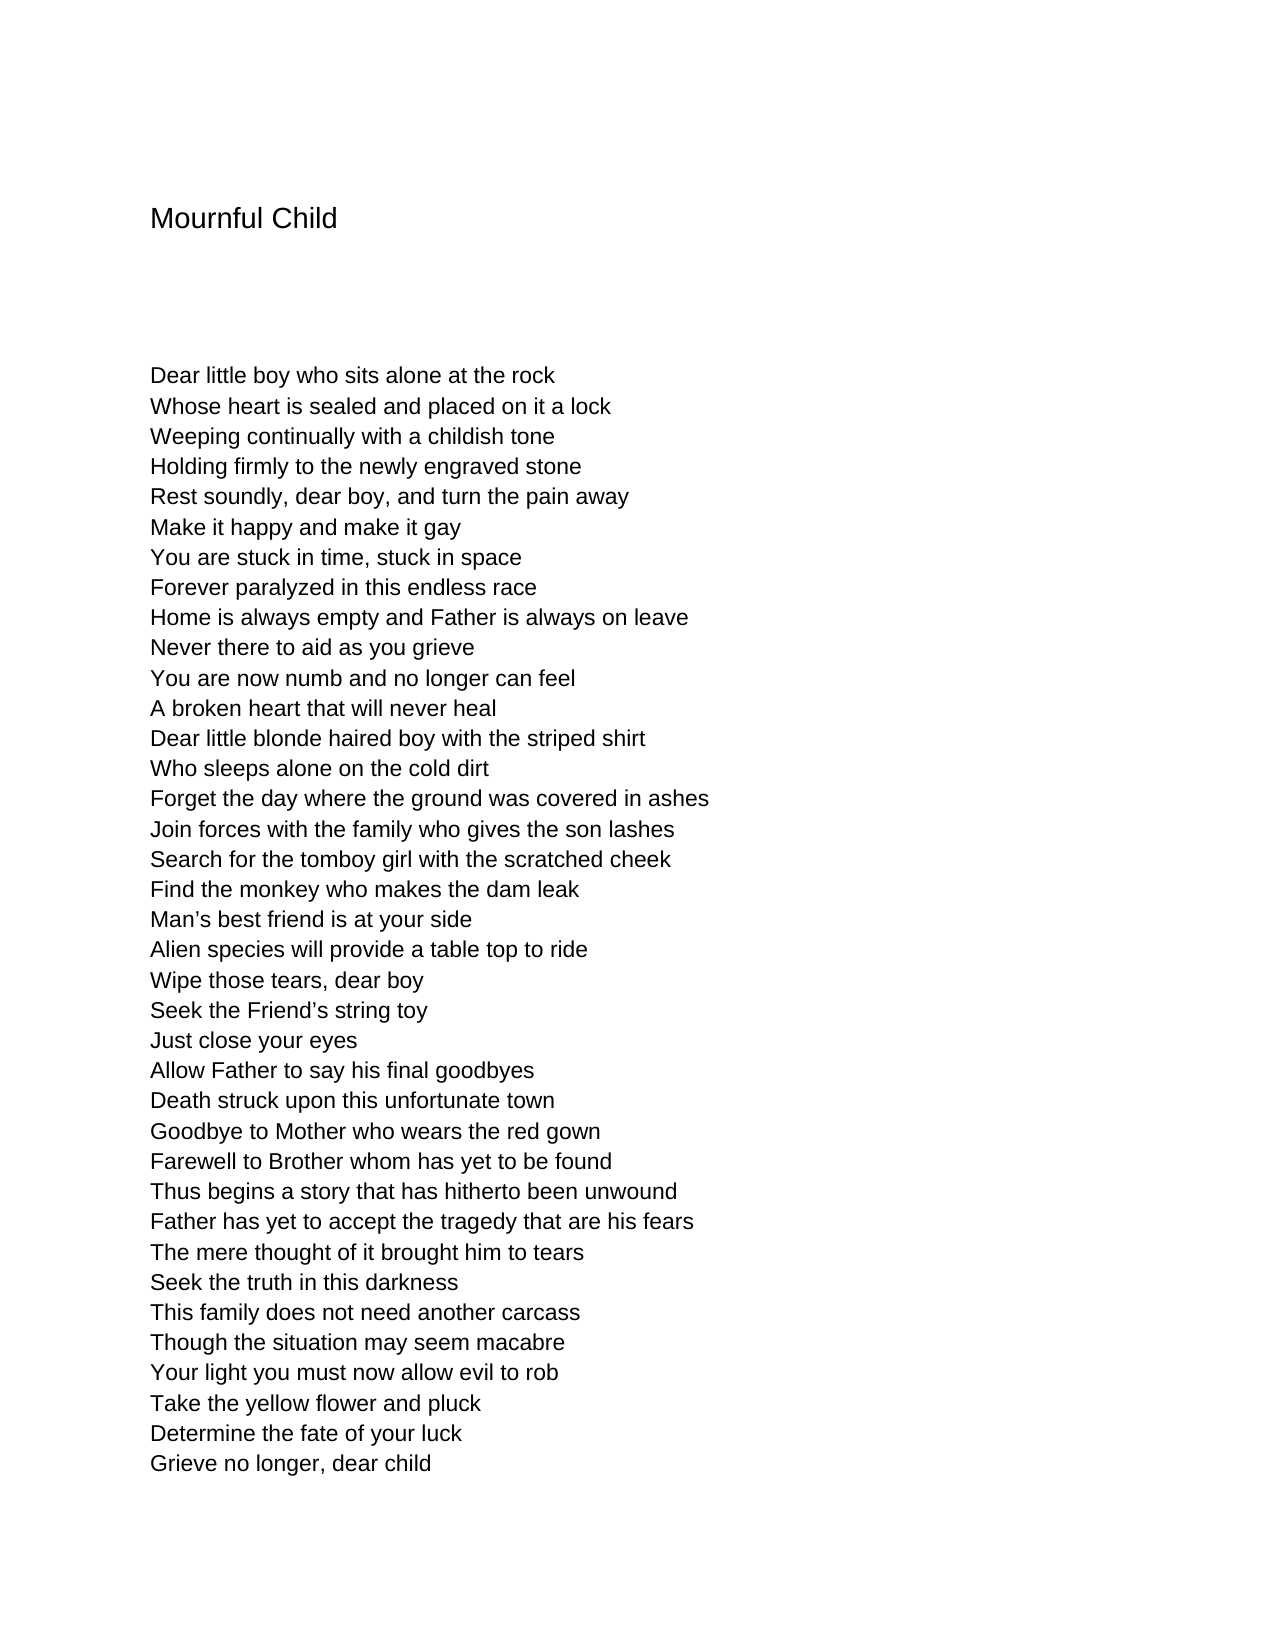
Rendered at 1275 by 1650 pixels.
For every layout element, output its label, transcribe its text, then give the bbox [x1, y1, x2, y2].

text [150, 362, 1125, 1476]
text Mournful Child [150, 201, 1125, 234]
